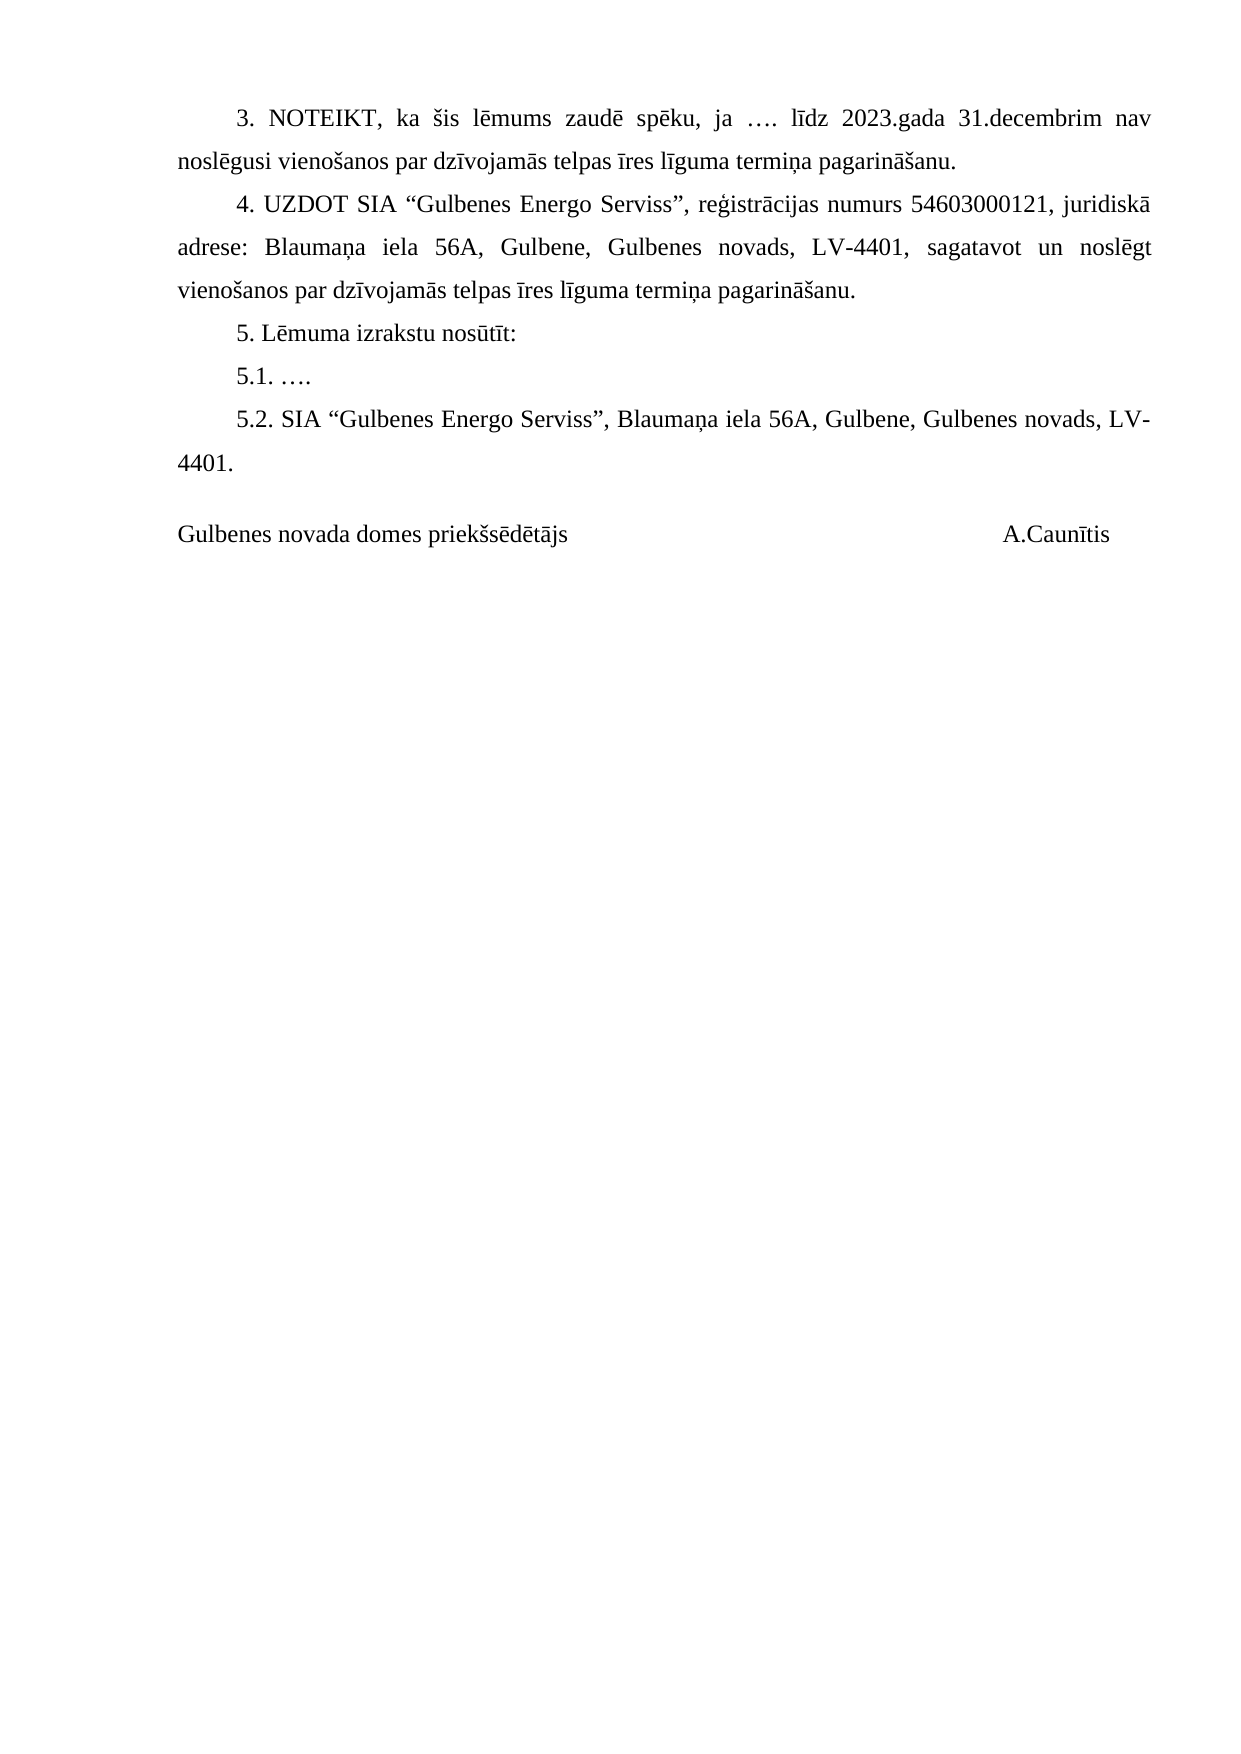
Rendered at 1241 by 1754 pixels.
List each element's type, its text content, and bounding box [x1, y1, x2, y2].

text 4. UZDOT SIA “Gulbenes Energo Serviss”, reģistrācijas numurs 54603000121, juridiskā adrese: Blaumaņa iela 56A, Gulbene, Gulbenes novads, LV-4401, sagatavot un noslēgt vienošanos par dzīvojamās telpas īres līguma termiņa pagarināšanu. [177, 189, 1152, 304]
text Gulbenes novada domes priekšsēdētājs A.Caunītis [177, 519, 1152, 548]
text 5.1. …. [177, 361, 1152, 390]
text 3. NOTEIKT, ka šis lēmums zaudē spēku, ja …. līdz 2023.gada 31.decembrim nav noslēgusi vienošanos par dzīvojamās telpas īres līguma termiņa pagarināšanu. [177, 103, 1152, 174]
text 5.2. SIA “Gulbenes Energo Serviss”, Blaumaņa iela 56A, Gulbene, Gulbenes novads, LV-4401. [177, 404, 1152, 476]
text 5. Lēmuma izrakstu nosūtīt: [177, 318, 1152, 347]
